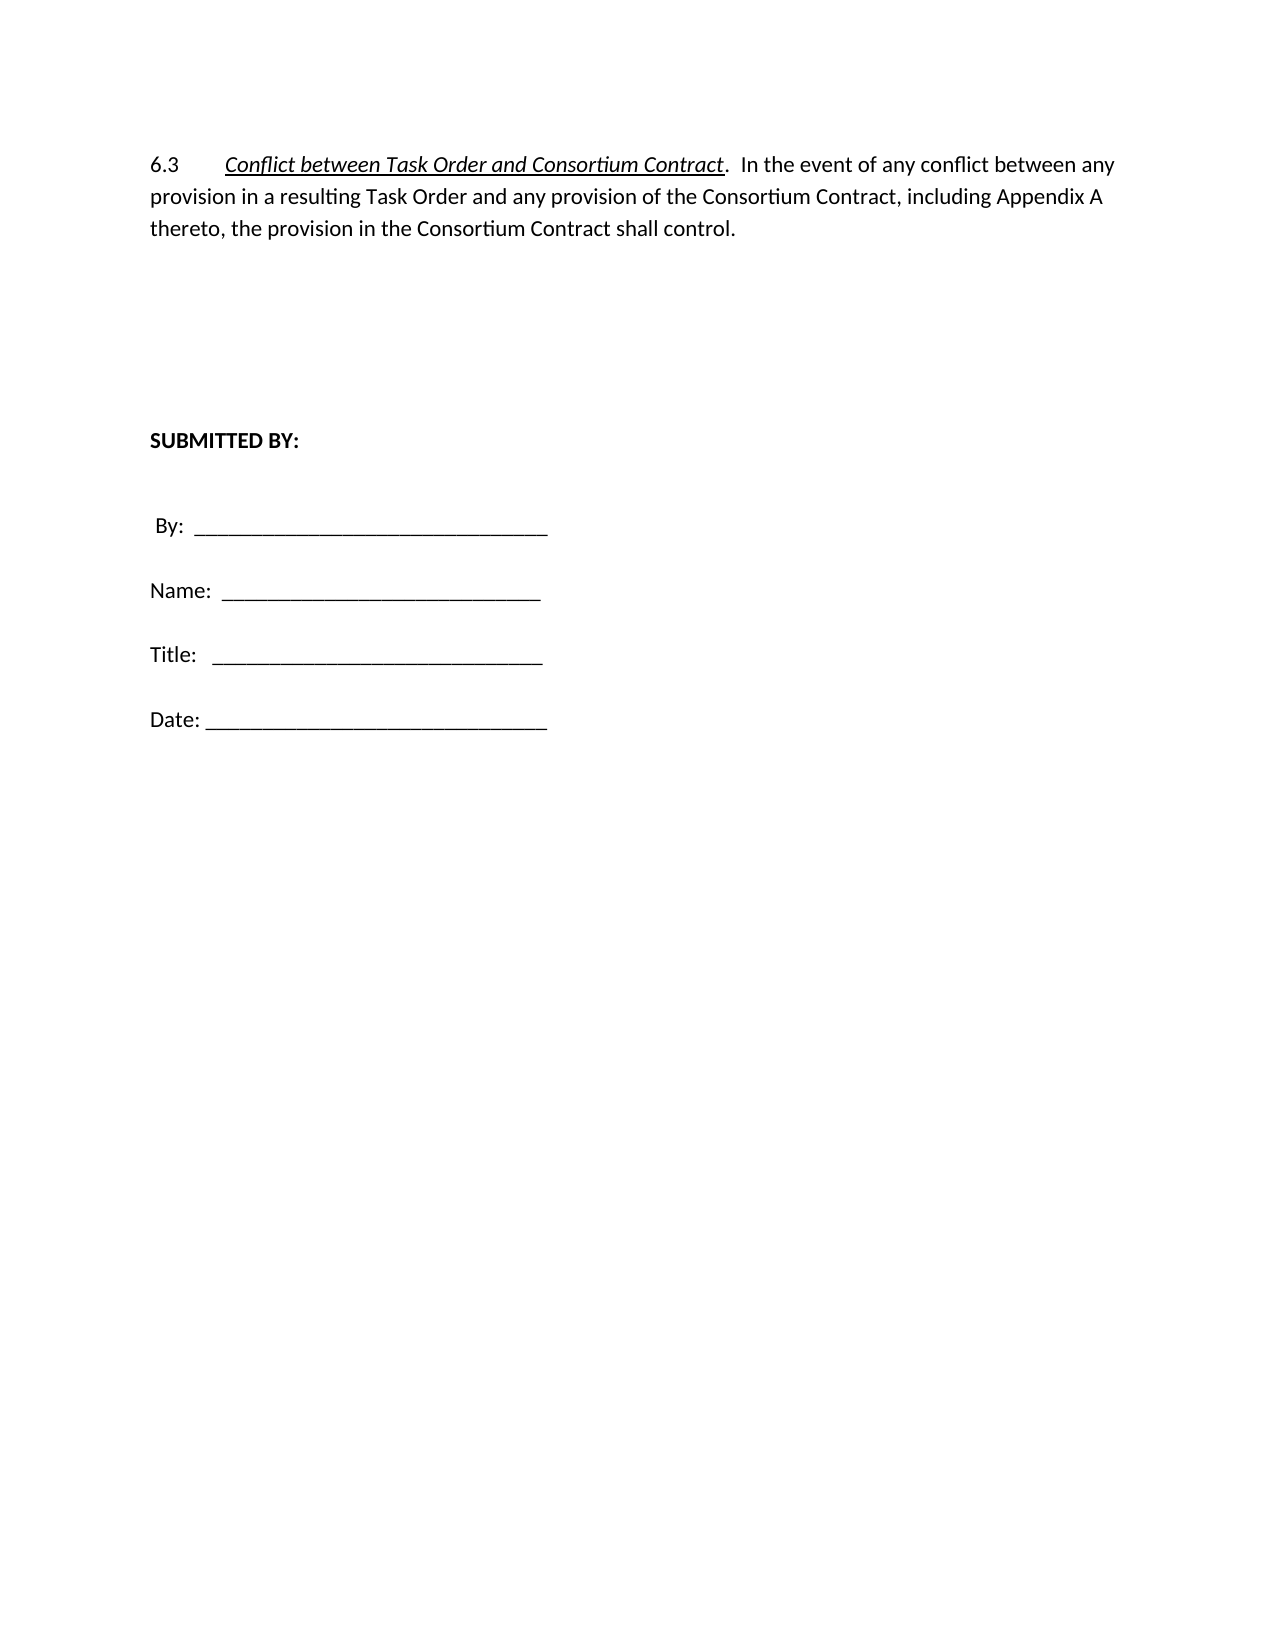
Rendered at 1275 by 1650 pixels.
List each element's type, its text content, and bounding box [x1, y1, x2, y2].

text 6.3 Conflict between Task Order and Consortium Contract. In the event of any conflict between any provision in a resulting Task Order and any provision of the Consortium Contract, including Appendix A thereto, the provision in the Consortium Contract shall control. [150, 150, 1125, 242]
text Title: _____________________________ [150, 640, 1087, 668]
text SUBMITTED BY: [150, 426, 1087, 454]
text By: _______________________________ [150, 512, 1087, 540]
text Name: ____________________________ [150, 576, 1087, 604]
text Date: ______________________________ [150, 705, 1125, 733]
